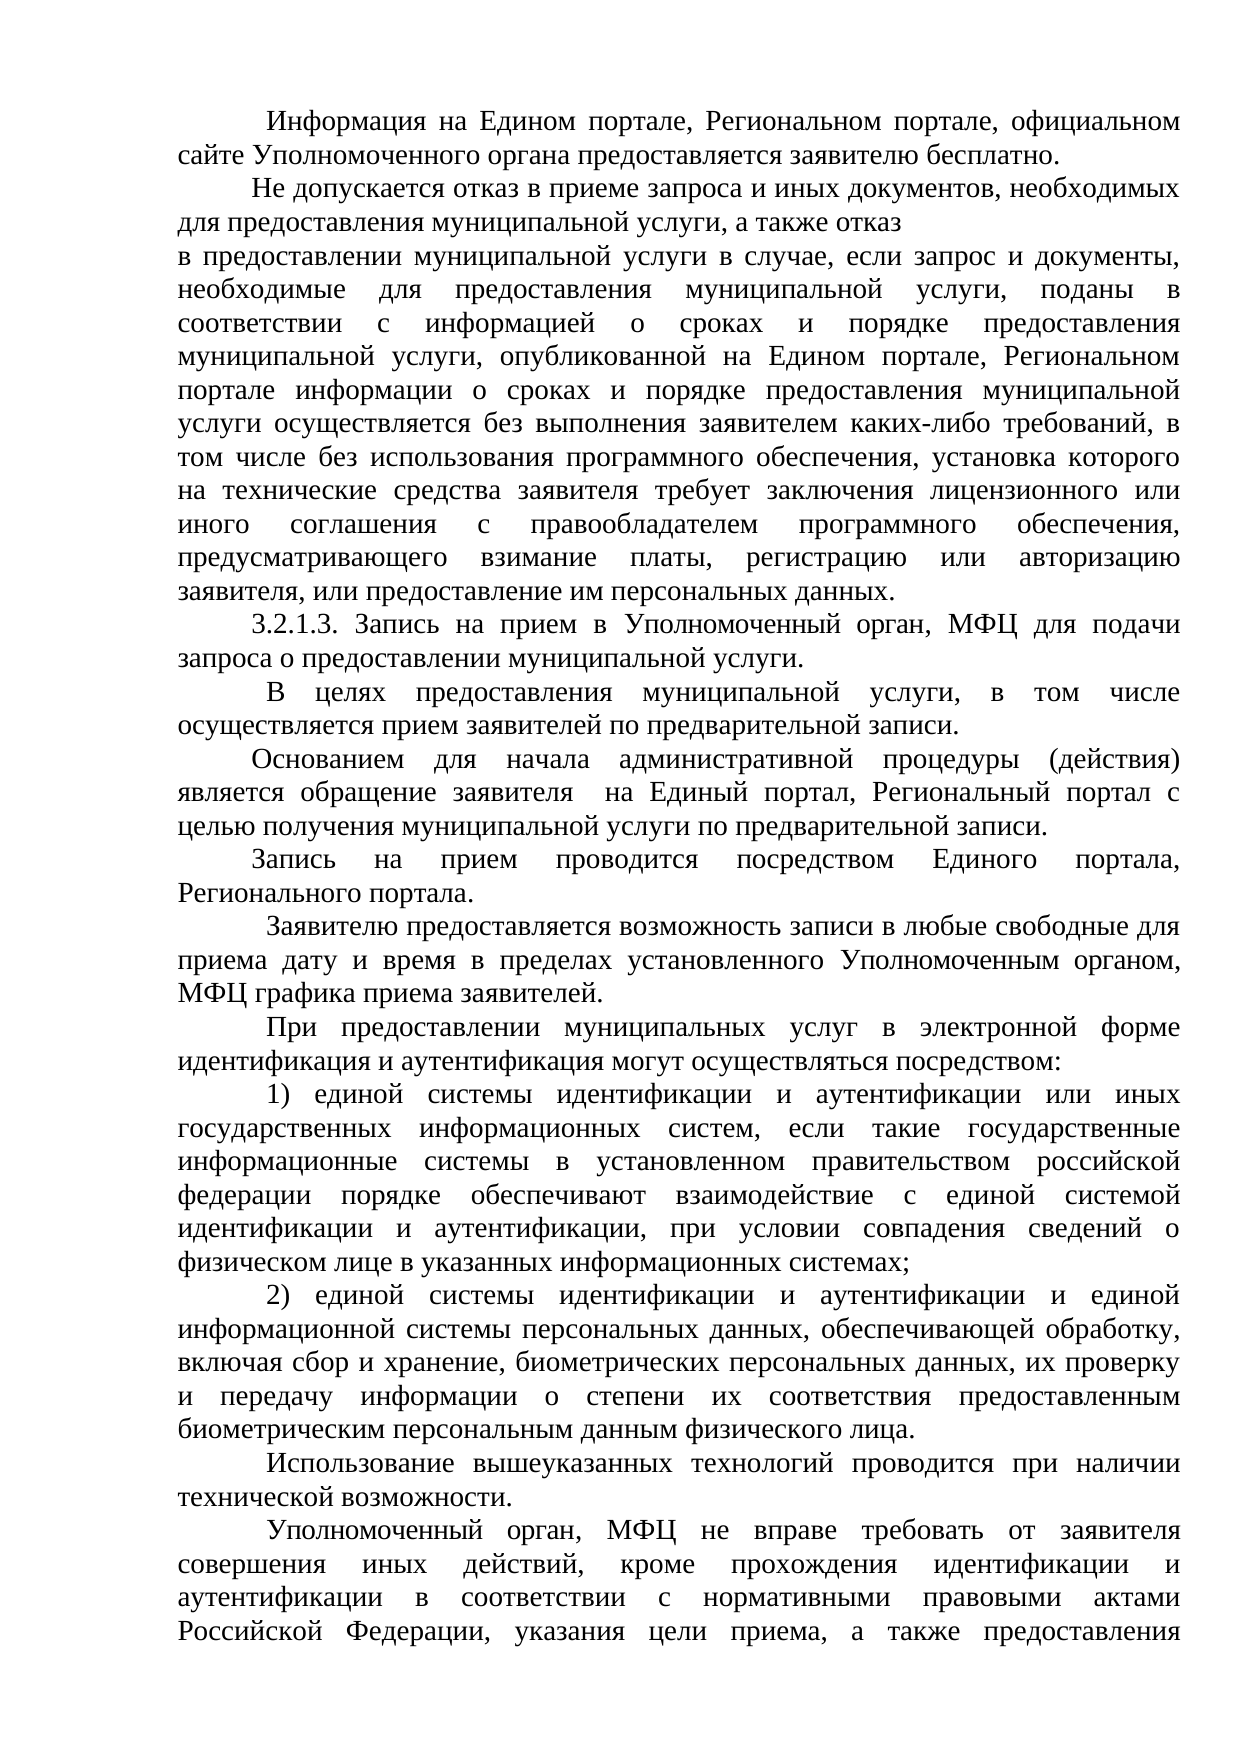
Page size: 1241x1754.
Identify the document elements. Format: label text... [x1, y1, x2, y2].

text Использование вышеуказанных технологий проводится при наличии технической возможности. [177, 1445, 1181, 1512]
text 2) единой системы идентификации и аутентификации и единой информационной системы персональных данных, обеспечивающей обработку, включая сбор и хранение, биометрических персональных данных, их проверку и передачу информации о степени их соответствия предоставленным биометрическим персональным данным физического лица. [177, 1277, 1181, 1445]
text 1) единой системы идентификации и аутентификации или иных государственных информационных систем, если такие государственные информационные системы в установленном правительством российской федерации порядке обеспечивают взаимодействие с единой системой идентификации и аутентификации, при условии совпадения сведений о физическом лице в указанных информационных системах; [177, 1076, 1181, 1277]
text Информация на Едином портале, Региональном портале, официальном сайте Уполномоченного органа предоставляется заявителю бесплатно. [177, 103, 1181, 171]
text Основанием для начала административной процедуры (действия) является обращение заявителя на Единый портал, Региональный портал с целью получения муниципальной услуги по предварительной записи. [177, 741, 1181, 841]
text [177, 1512, 1181, 1646]
text Заявителю предоставляется возможность записи в любые свободные для приема дату и время в пределах установленного Уполномоченным органом, МФЦ графика приема заявителей. [177, 908, 1181, 1009]
text Не допускается отказ в приеме запроса и иных документов, необходимых для предоставления муниципальной услуги, а также отказ в предоставлении муниципальной услуги в случае, если запрос и документы, необходимые для предоставления муниципальной услуги, поданы в соответствии с информацией о сроках и порядке предоставления муниципальной услуги, опубликованной на Едином портале, Региональном портале информации о сроках и порядке предоставления муниципальной услуги осуществляется без выполнения заявителем каких-либо требований, в том числе без использования программного обеспечения, установка которого на технические средства заявителя требует заключения лицензионного или иного соглашения с правообладателем программного обеспечения, предусматривающего взимание платы, регистрацию или авторизацию заявителя, или предоставление им персональных данных. [177, 171, 1181, 607]
text При предоставлении муниципальных услуг в электронной форме идентификация и аутентификация могут осуществляться посредством: [177, 1009, 1181, 1076]
text В целях предоставления муниципальной услуги, в том числе осуществляется прием заявителей по предварительной записи. [177, 674, 1181, 741]
text Запись на прием проводится посредством Единого портала, Регионального портала. [177, 841, 1181, 908]
text 3.2.1.3. Запись на прием в Уполномоченный орган, МФЦ для подачи запроса о предоставлении муниципальной услуги. [177, 607, 1181, 674]
